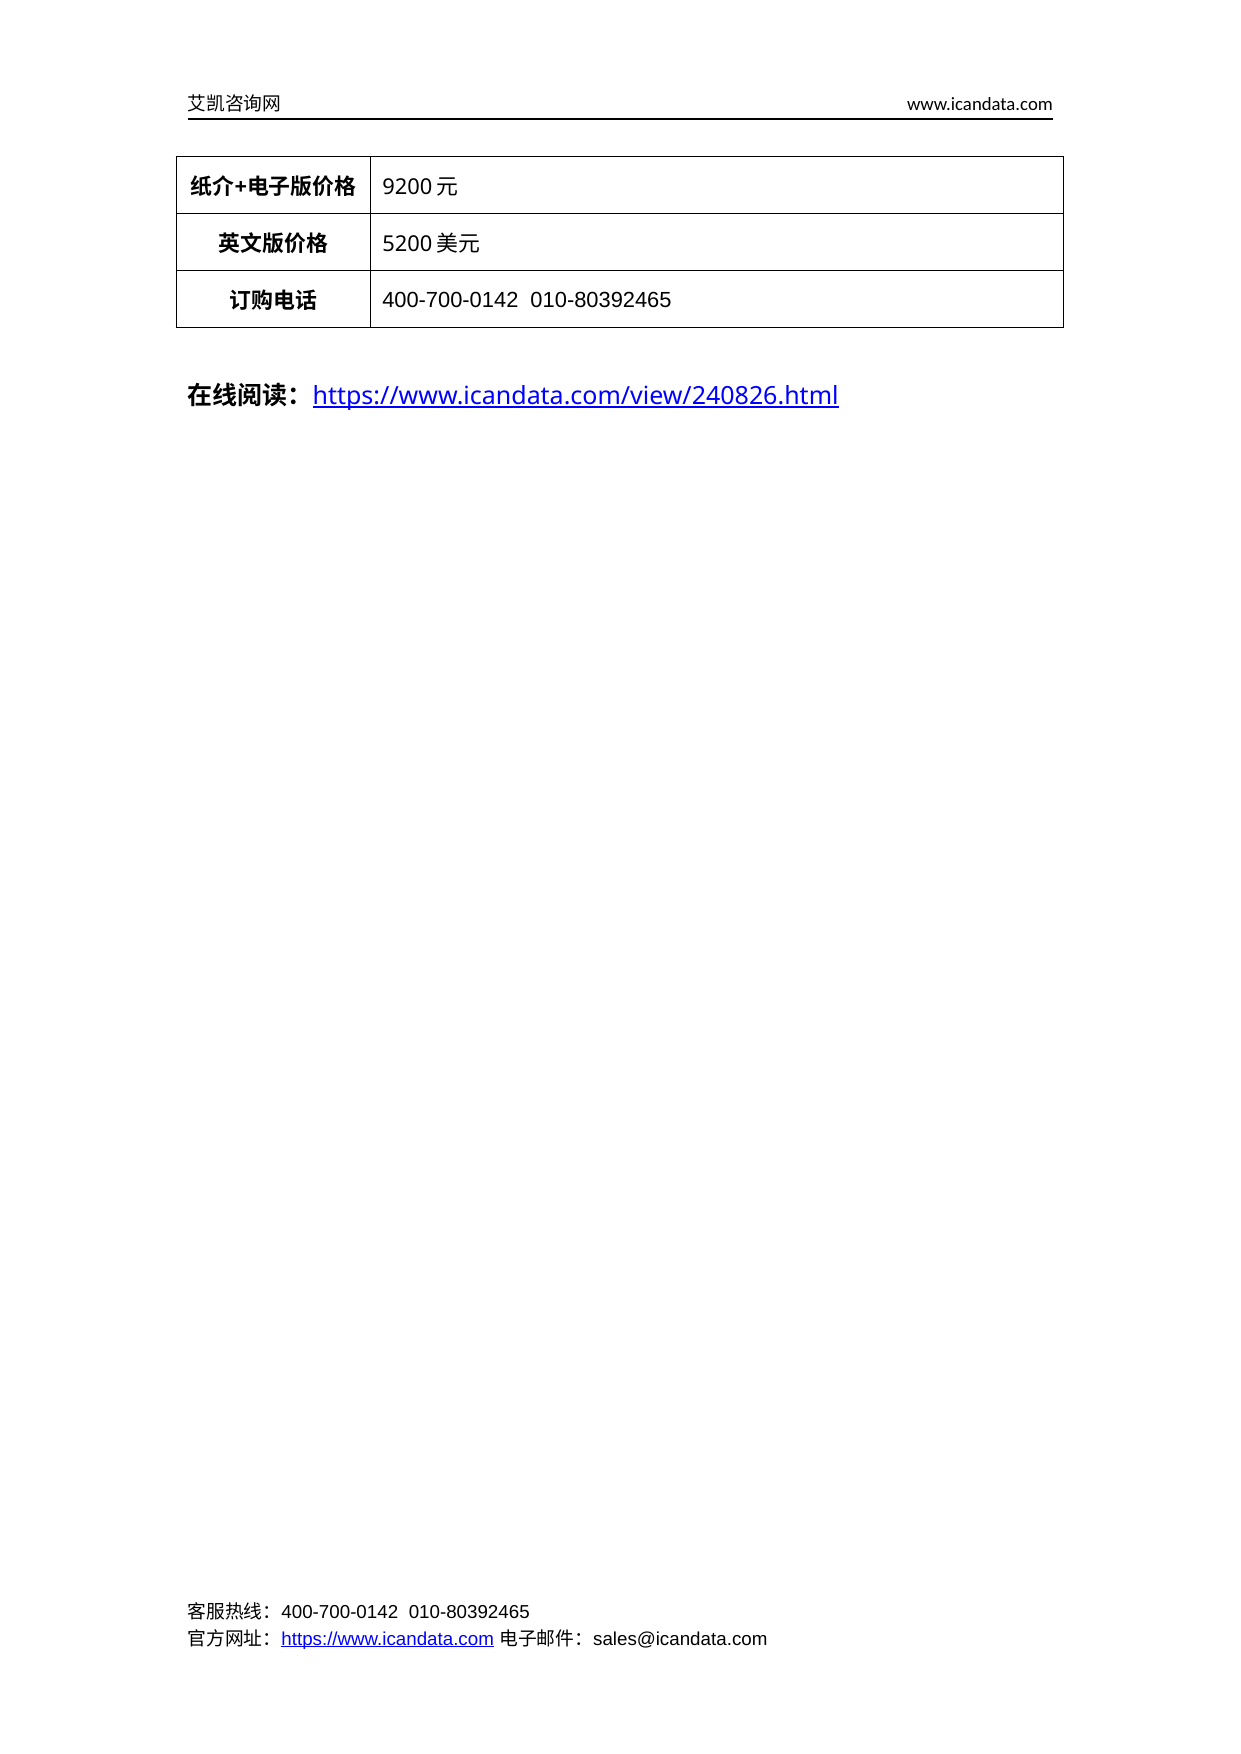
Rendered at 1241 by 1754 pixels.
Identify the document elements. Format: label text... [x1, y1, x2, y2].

table_cell 英文版价格 [177, 214, 370, 270]
table_cell 9200元 [371, 157, 1063, 213]
text 在线阅读：https://www.icandata.com/view/240826.html [187, 361, 1053, 426]
table_cell 纸介+电子版价格 [177, 157, 370, 213]
table_cell 订购电话 [177, 271, 370, 327]
table_cell 400-700-0142 010-80392465 [371, 271, 1063, 327]
table_cell 5200美元 [371, 214, 1063, 270]
